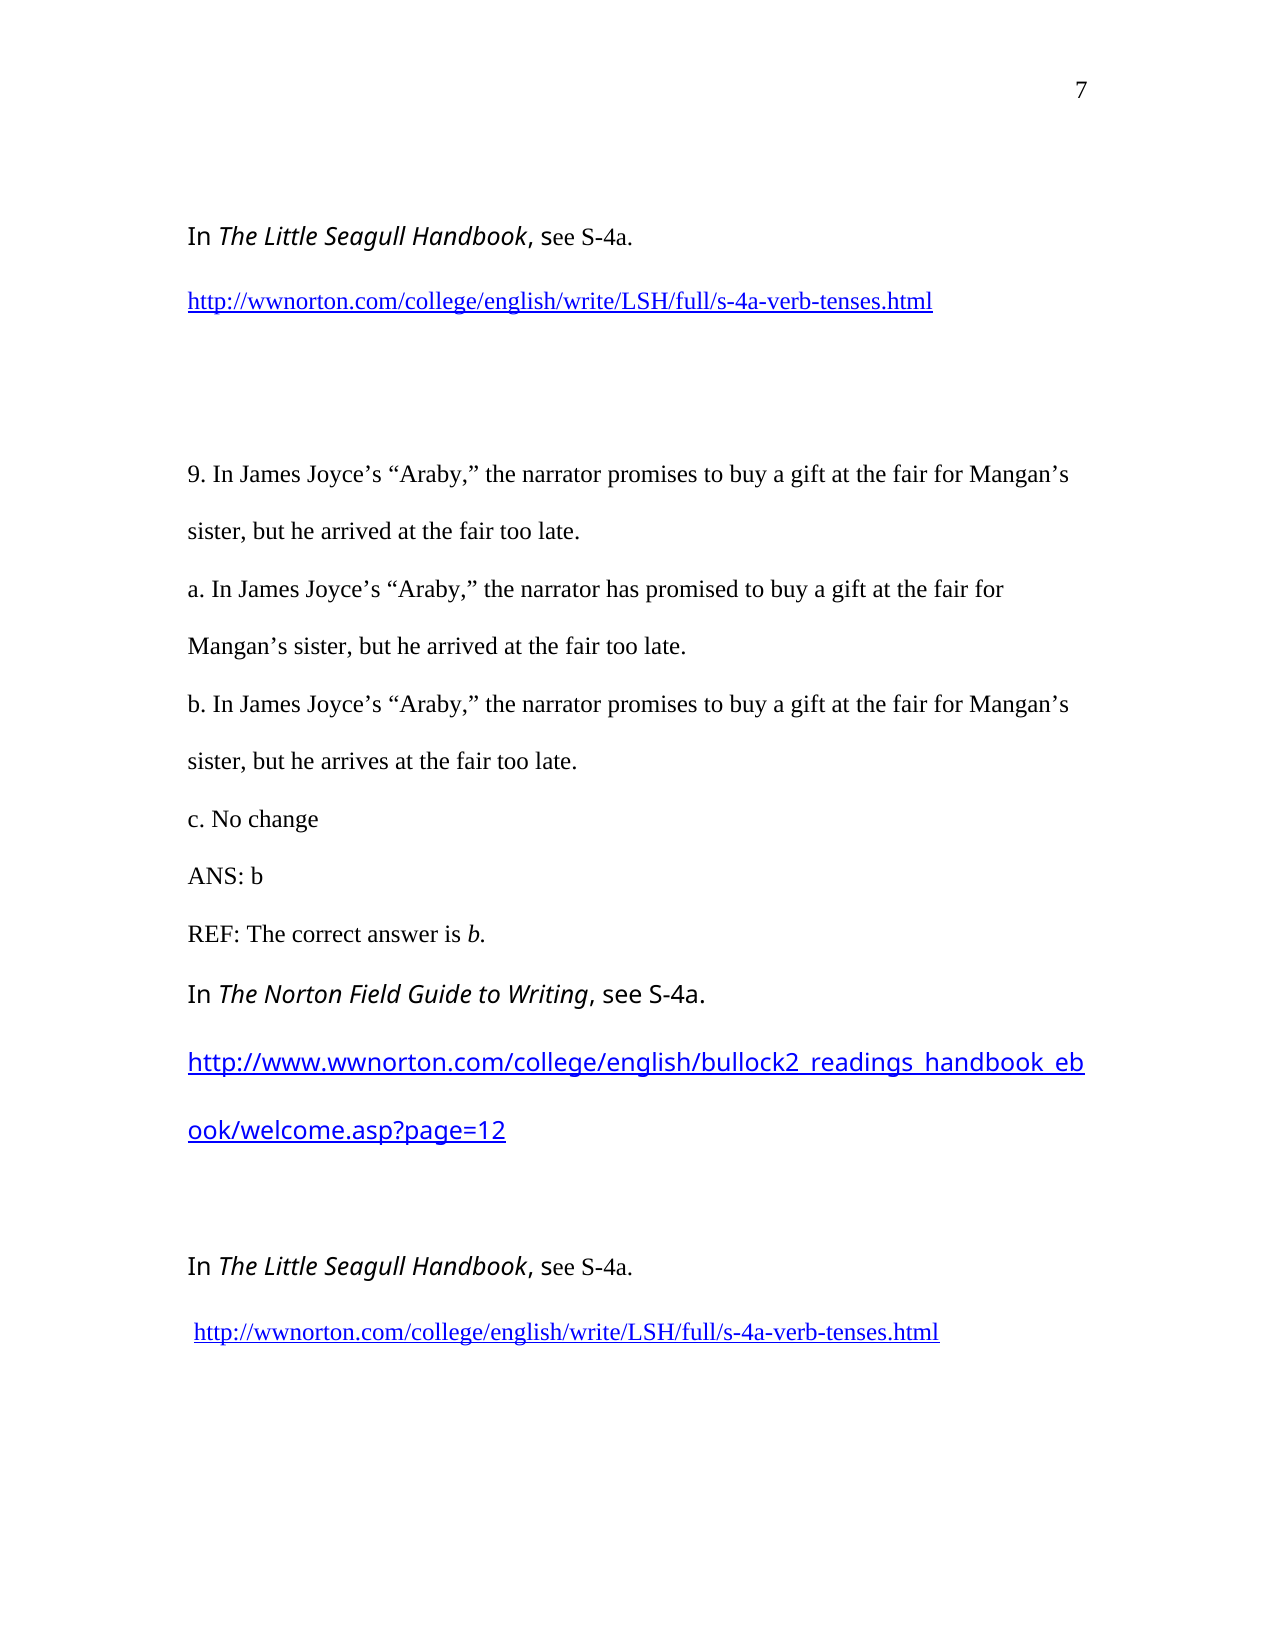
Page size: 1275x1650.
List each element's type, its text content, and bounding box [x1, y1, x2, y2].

text ANS: b [187, 861, 1087, 890]
text a. In James Joyce’s “Araby,” the narrator has promised to buy a gift at the fair for Mangan’s sister, but he arrived at the fair too late. [187, 574, 1087, 660]
text In The Little Seagull Handbook, see S-4a. [187, 1249, 1087, 1283]
text 9. In James Joyce’s “Araby,” the narrator promises to buy a gift at the fair for Mangan’s sister, but he arrived at the fair too late. [187, 459, 1087, 545]
text http://wwnorton.com/college/english/write/LSH/full/s-4a-verb-tenses.html [187, 286, 1087, 315]
text In The Little Seagull Handbook, see S-4a. [187, 218, 1087, 252]
text c. No change [187, 804, 1087, 832]
text b. In James Joyce’s “Araby,” the narrator promises to buy a gift at the fair for Mangan’s sister, but he arrives at the fair too late. [187, 689, 1087, 775]
text REF: The correct answer is b. [187, 919, 1087, 947]
text http://wwnorton.com/college/english/write/LSH/full/s-4a-verb-tenses.html [187, 1317, 1087, 1346]
text In The Norton Field Guide to Writing, see S-4a. http://www.wwnorton.com/college/english/bullock2_readings_handbook_ebook/welcome.asp?page=12 [187, 976, 1087, 1147]
